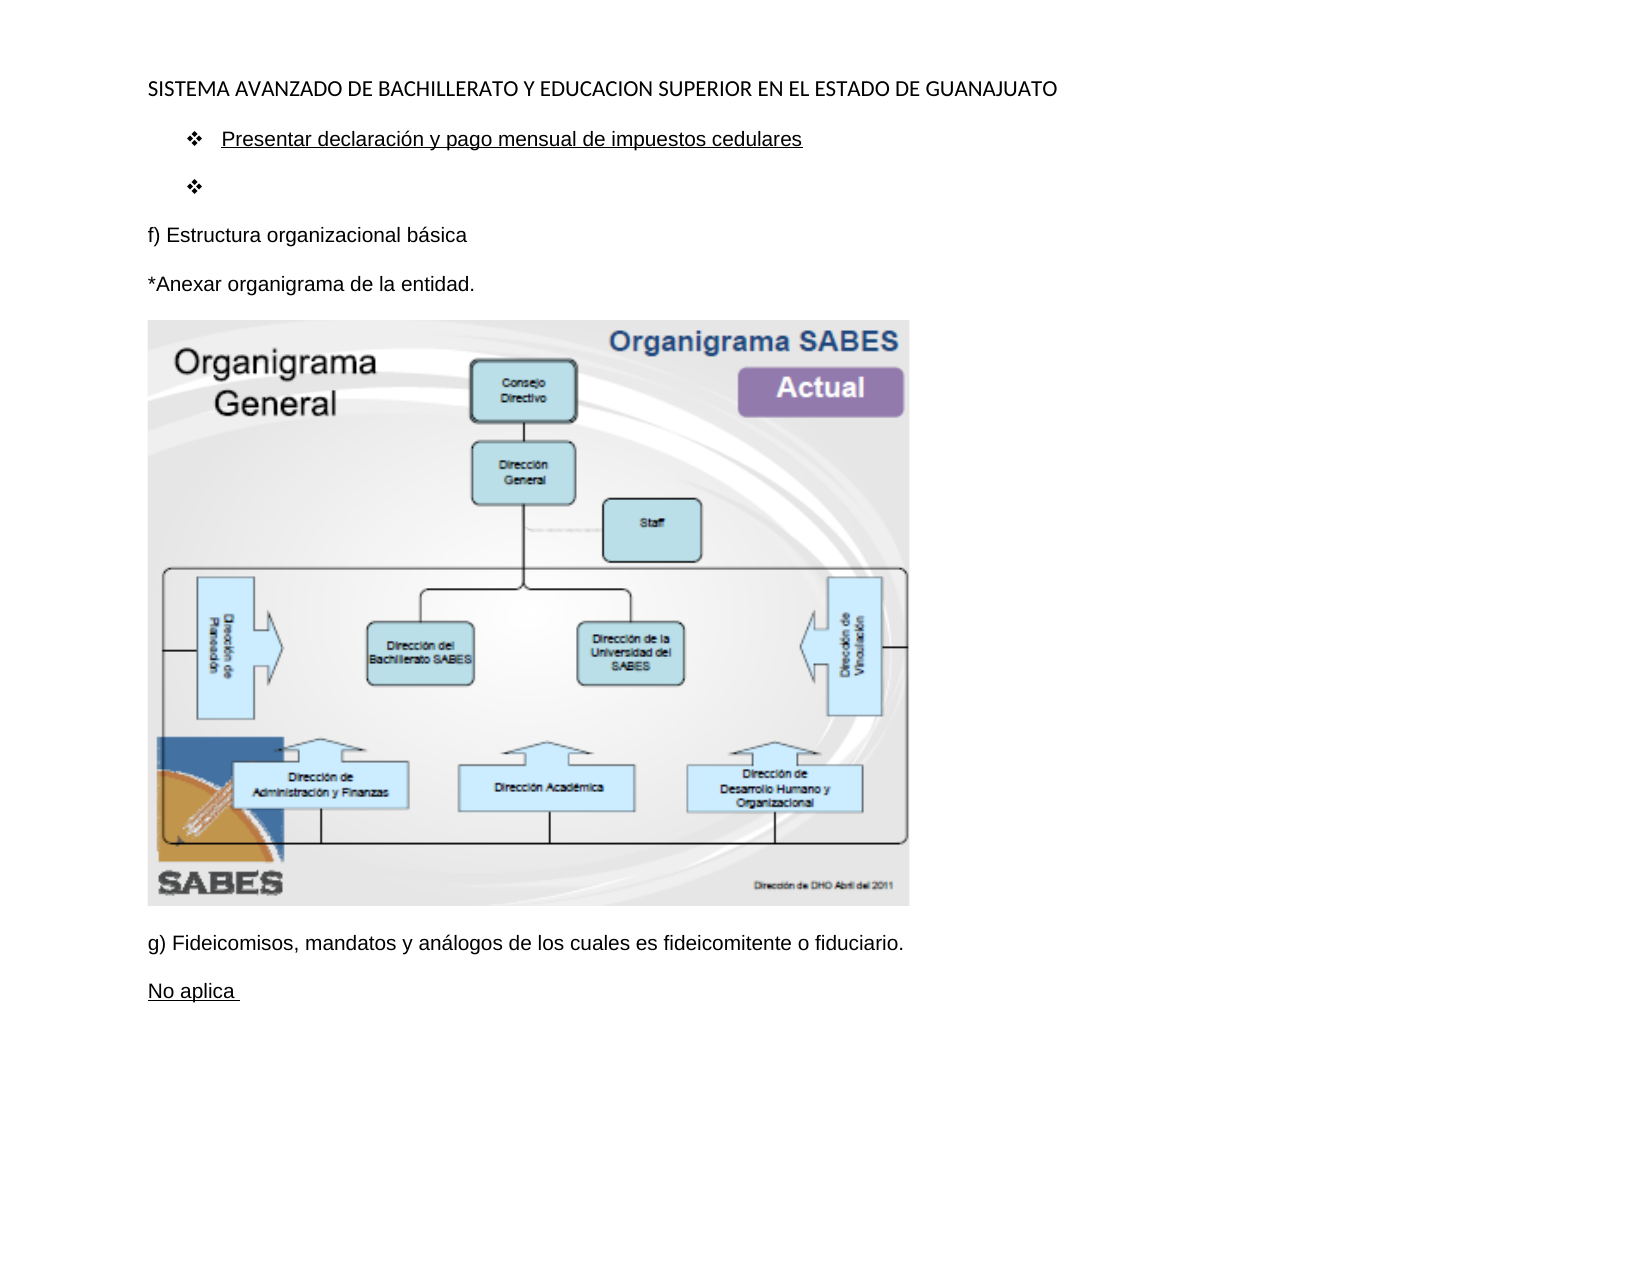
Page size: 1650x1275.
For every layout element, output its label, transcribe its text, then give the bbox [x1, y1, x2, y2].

list Presentar declaración y pago mensual de impuestos cedulares [185, 126, 1502, 151]
text f) Estructura organizacional básica [148, 223, 1502, 247]
text g) Fideicomisos, mandatos y análogos de los cuales es fideicomitente o fiduciario. [148, 931, 1502, 955]
text No aplica [148, 979, 1502, 1003]
text *Anexar organigrama de la entidad. [148, 272, 1502, 296]
